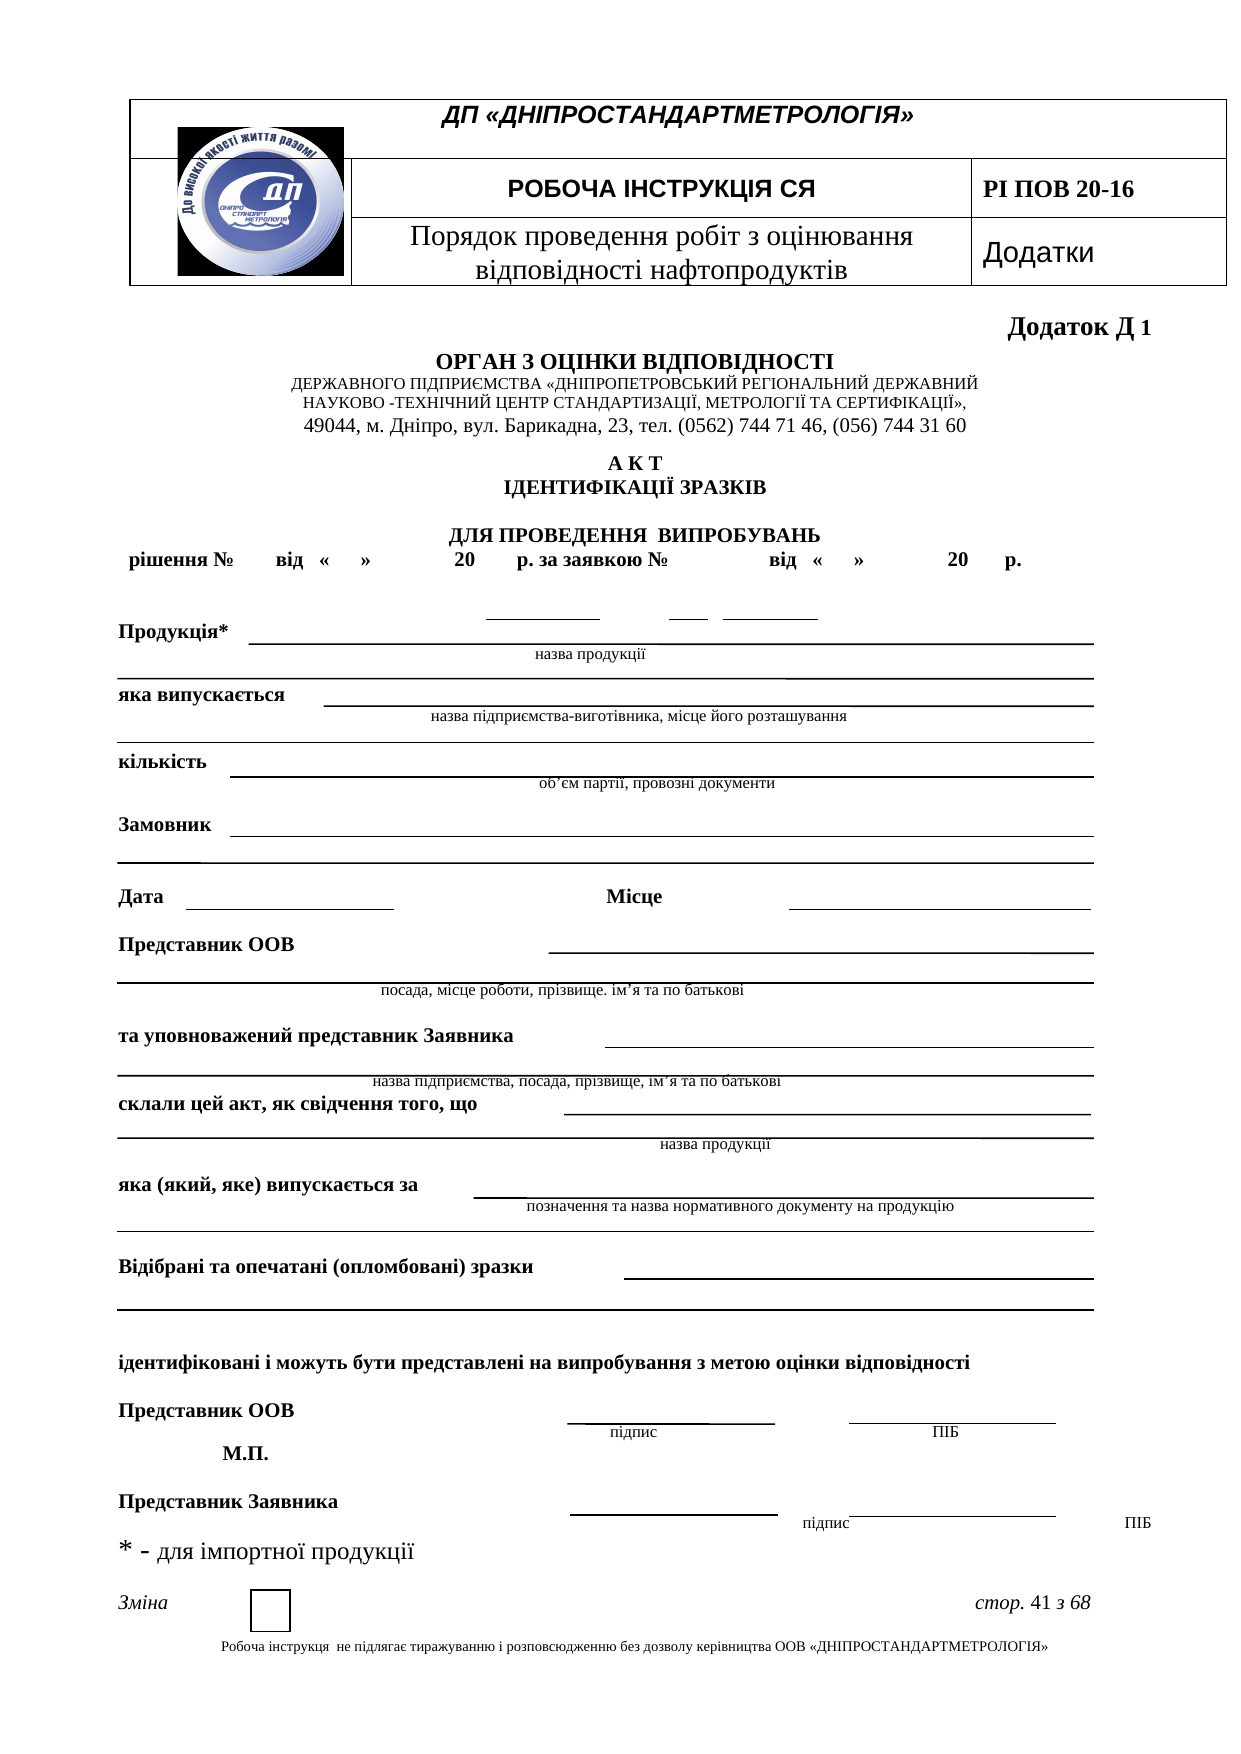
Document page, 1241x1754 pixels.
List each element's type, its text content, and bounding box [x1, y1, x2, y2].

text назва підприємства, посада, прізвище, ім’я та по батькові [118, 1071, 1152, 1090]
text * - для імпортної продукції [118, 1532, 1152, 1566]
text назва продукції [118, 643, 1152, 663]
text ІДЕНТИФІКАЦІЇ ЗРАЗКІВ [118, 475, 1152, 499]
text об’єм партії, провозні документи [118, 773, 1152, 792]
text Представник Заявника [118, 1489, 1152, 1513]
text ДЕРЖАВНОГО ПІДПРИЄМСТВА «ДНІПРОПЕТРОВСЬКИЙ РЕГІОНАЛЬНИЙ ДЕРЖАВНИЙ [118, 374, 1152, 393]
text ОРГАН З ОЦІНКИ ВІДПОВІДНОСТІ [118, 348, 1152, 374]
text підпис ПІБ [118, 1422, 1152, 1441]
text яка випускається [118, 682, 1152, 706]
text Замовник [118, 811, 1152, 836]
text та уповноважений представник Заявника [118, 1023, 1152, 1047]
text підпис ПІБ [118, 1513, 1152, 1532]
text М.П. [118, 1441, 1152, 1465]
text ідентифіковані і можуть бути представлені на випробування з метою оцінки відповідності [118, 1350, 1152, 1374]
text Відібрані та опечатані (опломбовані) зразки [118, 1253, 1152, 1278]
text ДЛЯ ПРОВЕДЕННЯ ВИПРОБУВАНЬ [118, 523, 1152, 547]
text яка (який, яке) випускається за [118, 1172, 1152, 1196]
text Продукція* [118, 619, 1152, 643]
text НАУКОВО -ТЕХНІЧНИЙ ЦЕНТР СТАНДАРТИЗАЦІЇ, МЕТРОЛОГІЇ ТА СЕРТИФІКАЦІЇ», [118, 393, 1152, 412]
text назва підприємства-виготівника, місце його розташування [118, 706, 1152, 725]
text Представник ООВ [118, 932, 1152, 956]
subtitle Додаток Д 1 [118, 310, 1152, 342]
text склали цей акт, як свідчення того, що [118, 1090, 1152, 1114]
text А К Т [118, 451, 1152, 475]
text кількість [118, 749, 1152, 773]
text назва продукції [118, 1134, 1152, 1153]
text Дата Місце [118, 884, 1152, 908]
text Представник ООВ [118, 1398, 1152, 1422]
text посада, місце роботи, прізвище. ім’я та по батькові [118, 980, 1152, 999]
text позначення та назва нормативного документу на продукцію [118, 1196, 1152, 1215]
text рішення № від « » 20 р. за заявкою № від « » 20 р. [118, 547, 1152, 571]
text 49044, м. Дніпро, вул. Барикадна, 23, тел. (0562) 744 71 46, (056) 744 31 60 [118, 412, 1152, 437]
